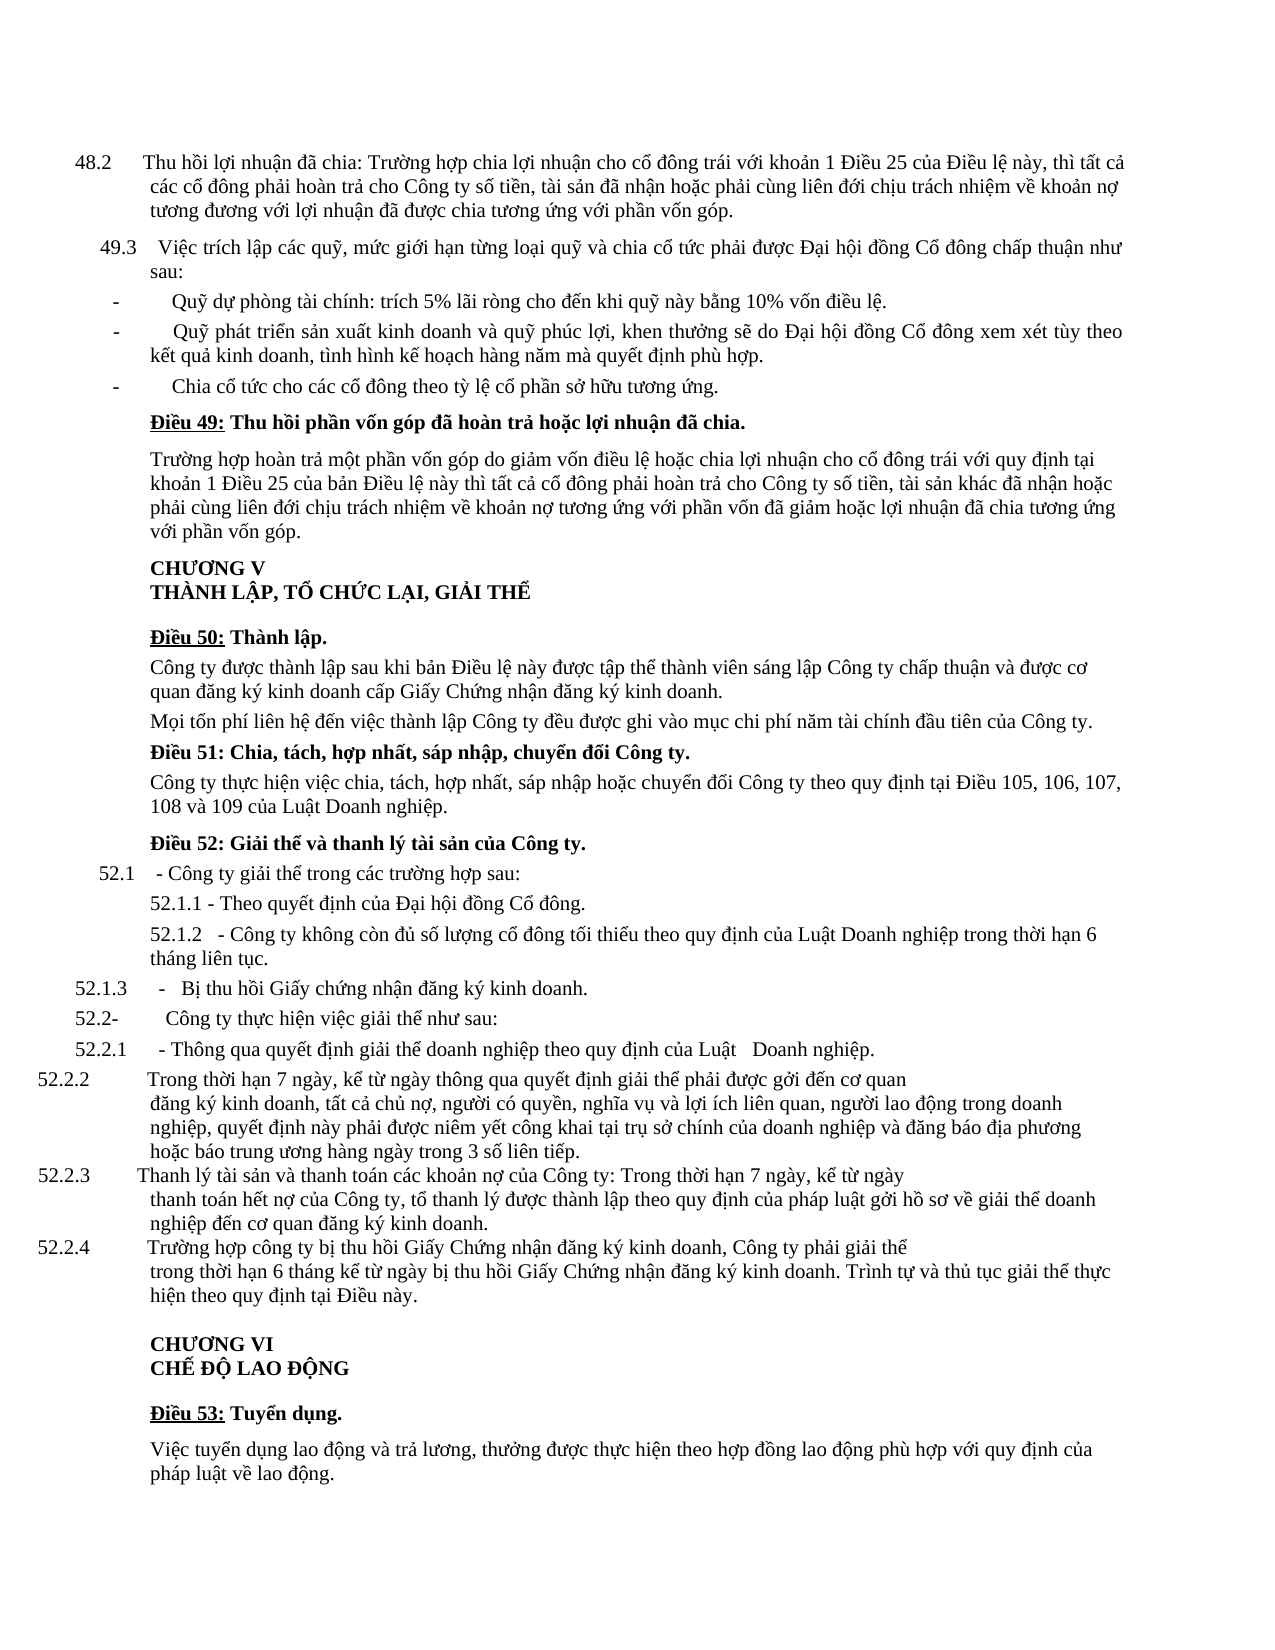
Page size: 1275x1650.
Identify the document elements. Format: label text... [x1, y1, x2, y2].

text 52.2.4 Trường hợp công ty bị thu hồi Giấy Chứng nhận đăng ký kinh doanh, Công ty phải giải thể [37, 1235, 1125, 1259]
text 52.1.2 - Công ty không còn đủ số lượng cổ đông tối thiểu theo quy định của Luật Doanh nghiệp trong thời hạn 6 tháng liên tục. [150, 921, 1125, 969]
text CHẾ ĐỘ LAO ĐỘNG [150, 1356, 1125, 1379]
text Điều 49: Thu hồi phần vốn góp đã hoàn trả hoặc lợi nhuận đã chia. [150, 410, 1125, 434]
text - Chia cổ tức cho các cổ đông theo tỳ lệ cổ phần sở hữu tương ứng. [112, 374, 1125, 398]
text Công ty được thành lập sau khi bản Điều lệ này được tập thể thành viên sáng lập Công ty chấp thuận và được cơ quan đăng ký kinh doanh cấp Giấy Chứng nhận đăng ký kinh doanh. [150, 655, 1125, 703]
text Điều 53: Tuyển dụng. [150, 1400, 1125, 1424]
text 49.3 Việc trích lập các quỹ, mức giới hạn từng loại quỹ và chia cổ tức phải được Đại hội đồng Cổ đông chấp thuận như sau: [100, 235, 1125, 283]
text Việc tuyển dụng lao động và trả lương, thưởng được thực hiện theo hợp đồng lao động phù hợp với quy định của pháp luật về lao động. [150, 1437, 1125, 1485]
text thanh toán hết nợ của Công ty, tổ thanh lý được thành lập theo quy định của pháp luật gởi hồ sơ về giải thể doanh nghiệp đến cơ quan đăng ký kinh doanh. [150, 1187, 1125, 1235]
text 52.2.2 Trong thời hạn 7 ngày, kể từ ngày thông qua quyết định giải thể phải được gởi đến cơ quan [37, 1067, 1125, 1091]
text CHƯƠNG VI [150, 1331, 1125, 1356]
text trong thời hạn 6 tháng kể từ ngày bị thu hồi Giấy Chứng nhận đăng ký kinh doanh. Trình tự và thủ tục giải thể thực hiện theo quy định tại Điều này. [150, 1259, 1125, 1307]
text 48.2 Thu hồi lợi nhuận đã chia: Trường hợp chia lợi nhuận cho cổ đông trái với khoản 1 Điều 25 của Điều lệ này, thì tất cả các cổ đông phải hoàn trả cho Công ty số tiền, tài sản đã nhận hoặc phải cùng liên đới chịu trách nhiệm về khoản nợ tương đương với lợi nhuận đã được chia tương ứng với phần vốn góp. [75, 150, 1125, 222]
text - Quỹ phát triển sản xuất kinh doanh và quỹ phúc lợi, khen thưởng sẽ do Đại hội đồng Cổ đông xem xét tùy theo kết quả kinh doanh, tình hình kế hoạch hàng năm mà quyết định phù hợp. [113, 319, 1125, 367]
text 52.1 - Công ty giải thể trong các trường hợp sau: [98, 861, 1125, 885]
text Điều 51: Chia, tách, hợp nhất, sáp nhập, chuyển đổi Công ty. [150, 739, 1125, 764]
text Mọi tổn phí liên hệ đến việc thành lập Công ty đều được ghi vào mục chi phí năm tài chính đầu tiên của Công ty. [150, 709, 1125, 733]
text 52.2- Công ty thực hiện việc giải thể như sau: [75, 1006, 1125, 1030]
text THÀNH LẬP, TỔ CHỨC LẠI, GIẢI THỂ [150, 580, 1125, 604]
text 52.2.1 - Thông qua quyết định giải thể doanh nghiệp theo quy định của Luật Doanh nghiệp. [75, 1036, 1125, 1061]
text Công ty thực hiện việc chia, tách, hợp nhất, sáp nhập hoặc chuyển đổi Công ty theo quy định tại Điều 105, 106, 107, 108 và 109 của Luật Doanh nghiệp. [150, 770, 1125, 818]
text - Quỹ dự phòng tài chính: trích 5% lãi ròng cho đến khi quỹ này bằng 10% vốn điều lệ. [112, 289, 1125, 313]
text 52.2.3 Thanh lý tài sản và thanh toán các khoản nợ của Công ty: Trong thời hạn 7 ngày, kể từ ngày [38, 1163, 1125, 1187]
text Điều 50: Thành lập. [150, 624, 1125, 649]
text đăng ký kinh doanh, tất cả chủ nợ, người có quyền, nghĩa vụ và lợi ích liên quan, người lao động trong doanh nghiệp, quyết định này phải được niêm yết công khai tại trụ sở chính của doanh nghiệp và đăng báo địa phương hoặc báo trung ương hàng ngày trong 3 số liên tiếp. [150, 1091, 1125, 1163]
text CHƯƠNG V [150, 556, 1125, 580]
text Điều 52: Giải thể và thanh lý tài sản của Công ty. [150, 831, 1125, 854]
text Trường hợp hoàn trả một phần vốn góp do giảm vốn điều lệ hoặc chia lợi nhuận cho cổ đông trái với quy định tại khoản 1 Điều 25 của bản Điều lệ này thì tất cả cổ đông phải hoàn trả cho Công ty số tiền, tài sản khác đã nhận hoặc phải cùng liên đới chịu trách nhiệm về khoản nợ tương ứng với phần vốn đã giảm hoặc lợi nhuận đã chia tương ứng với phần vốn góp. [150, 447, 1125, 543]
text 52.1.3 - Bị thu hồi Giấy chứng nhận đăng ký kinh doanh. [75, 976, 1125, 1000]
text 52.1.1 - Theo quyết định của Đại hội đồng Cổ đông. [150, 891, 1125, 915]
